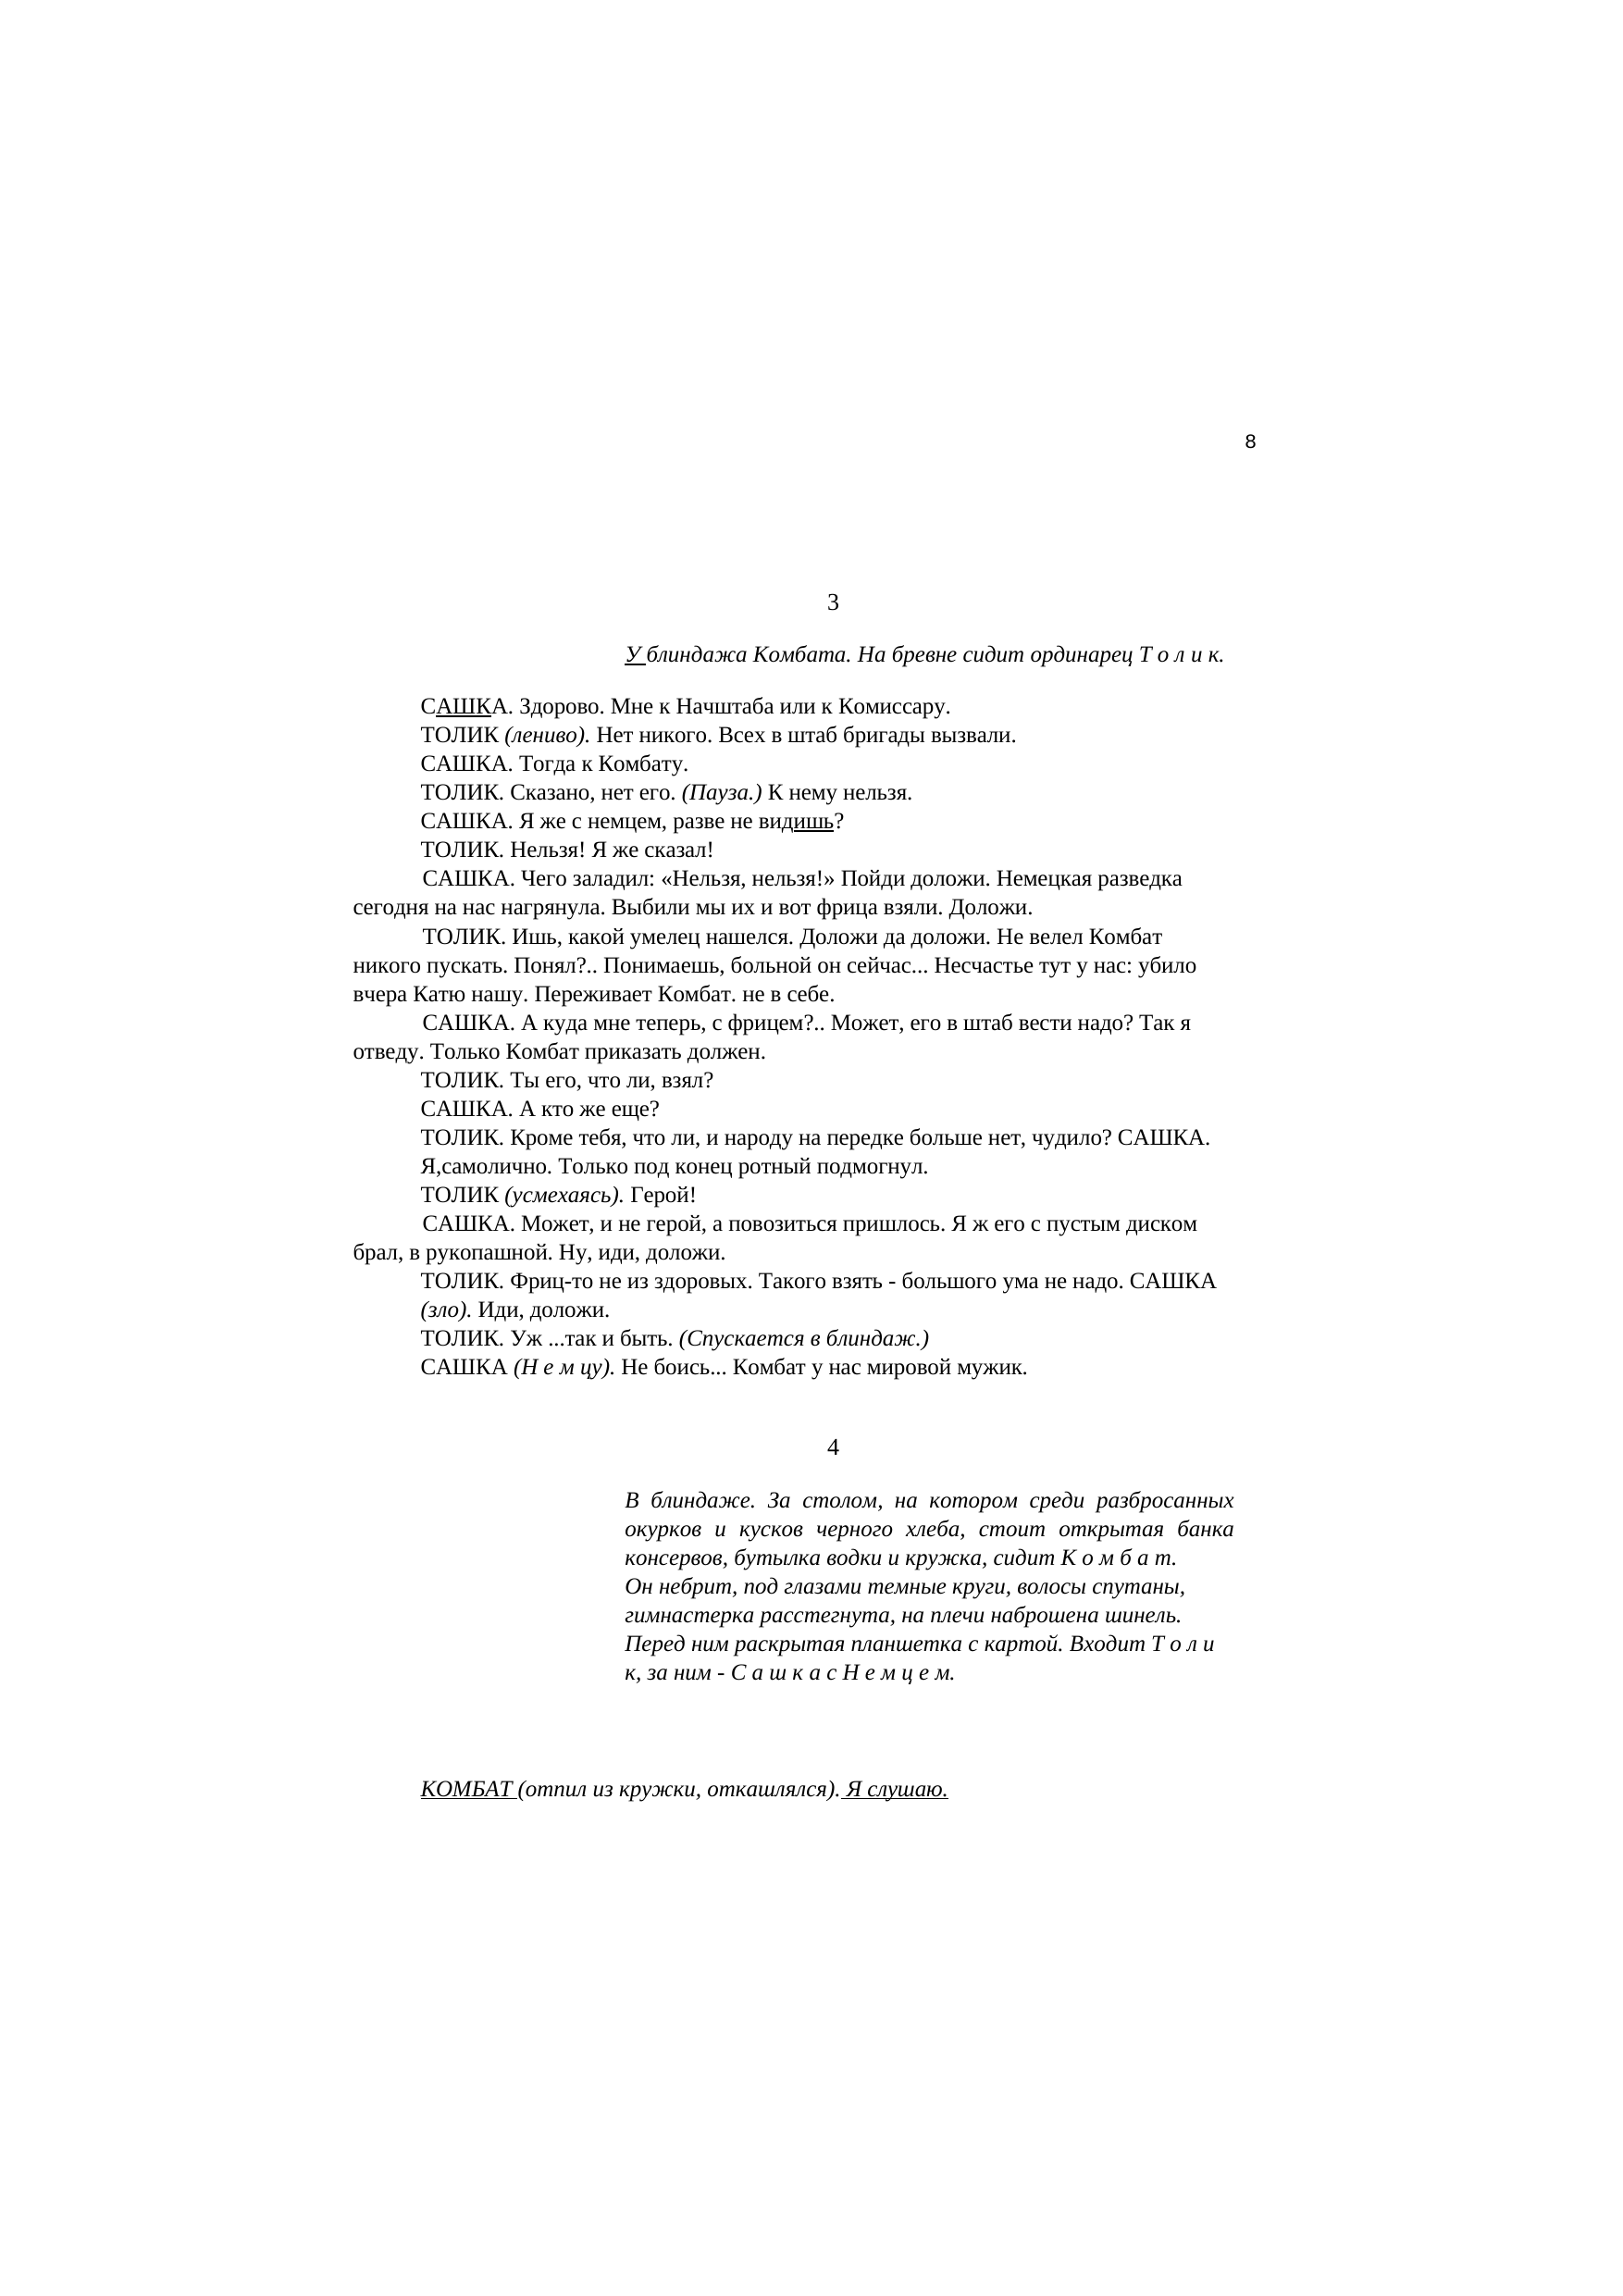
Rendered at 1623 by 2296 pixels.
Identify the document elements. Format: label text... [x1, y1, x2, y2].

text ТОЛИК. Фриц-то не из здоровых. Такого взять - большого ума не надо. САШКА (зло). Иди, доложи. [420, 1266, 1234, 1323]
text САШКА. А куда мне теперь, с фрицем?.. Может, его в штаб вести надо? Так я отведу. Только Комбат приказать должен. [353, 1007, 1234, 1064]
text САШКА. А кто же еще? [420, 1093, 1275, 1122]
text КОМБАТ (отпил из кружки, откашлялся). Я слушаю. [420, 1778, 948, 1801]
text 3 [391, 590, 1275, 614]
text САШКА (Н е м цу). Не боись... Комбат у нас мировой мужик. [420, 1352, 1275, 1381]
text САШКА. Здорово. Мне к Начштаба или к Комиссару. [420, 691, 1275, 720]
text В блиндаже. За столом, на котором среди разбросанных окурков и кусков черного хлеба, стоит открытая банка консервов, бутылка водки и кружка, сидит К о м б а т. [625, 1484, 1234, 1571]
text САШКА. Я же с немцем, разве не видишь? [420, 806, 1275, 835]
text ТОЛИК. Сказано, нет его. (Пауза.) К нему нельзя. [420, 777, 1275, 806]
text ТОЛИК. Кроме тебя, что ли, и народу на передке больше нет, чудило? САШКА. Я,самолично. Только под конец ротный подмогнул. [420, 1122, 1234, 1179]
text У блиндажа Комбата. На бревне сидит ординарец Т о л и к. [625, 639, 1234, 668]
text ТОЛИК. Ишь, какой умелец нашелся. Доложи да доложи. Не велел Комбат никого пускать. Понял?.. Понимаешь, больной он сейчас... Несчастье тут у нас: убило вчера Катю нашу. Переживает Комбат. не в себе. [353, 921, 1234, 1007]
text ТОЛИК. Уж ...так и быть. (Спускается в блиндаж.) [420, 1323, 1275, 1352]
text ТОЛИК (усмехаясь). Герой! [420, 1179, 1275, 1209]
text САШКА. Тогда к Комбату. [420, 749, 1275, 777]
text САШКА. Чего заладил: «Нельзя, нельзя!» Пойди доложи. Немецкая разведка сегодня на нас нагрянула. Выбили мы их и вот фрица взяли. Доложи. [353, 863, 1234, 921]
text ТОЛИК (лениво). Нет никого. Всех в штаб бригады вызвали. [420, 720, 1275, 749]
text ТОЛИК. Нельзя! Я же сказал! [420, 835, 1275, 863]
text ТОЛИК. Ты его, что ли, взял? [420, 1064, 1275, 1093]
text 4 [391, 1436, 1275, 1460]
text Он небрит, под глазами темные круги, волосы спутаны, гимнастерка расстегнута, на плечи наброшена шинель. Перед ним раскрытая планшетка с картой. Входит Т о л и к, за ним - С а ш к а с Н е м ц е м. [625, 1571, 1234, 1686]
text САШКА. Может, и не герой, а повозиться пришлось. Я ж его с пустым диском брал, в рукопашной. Ну, иди, доложи. [353, 1209, 1234, 1266]
